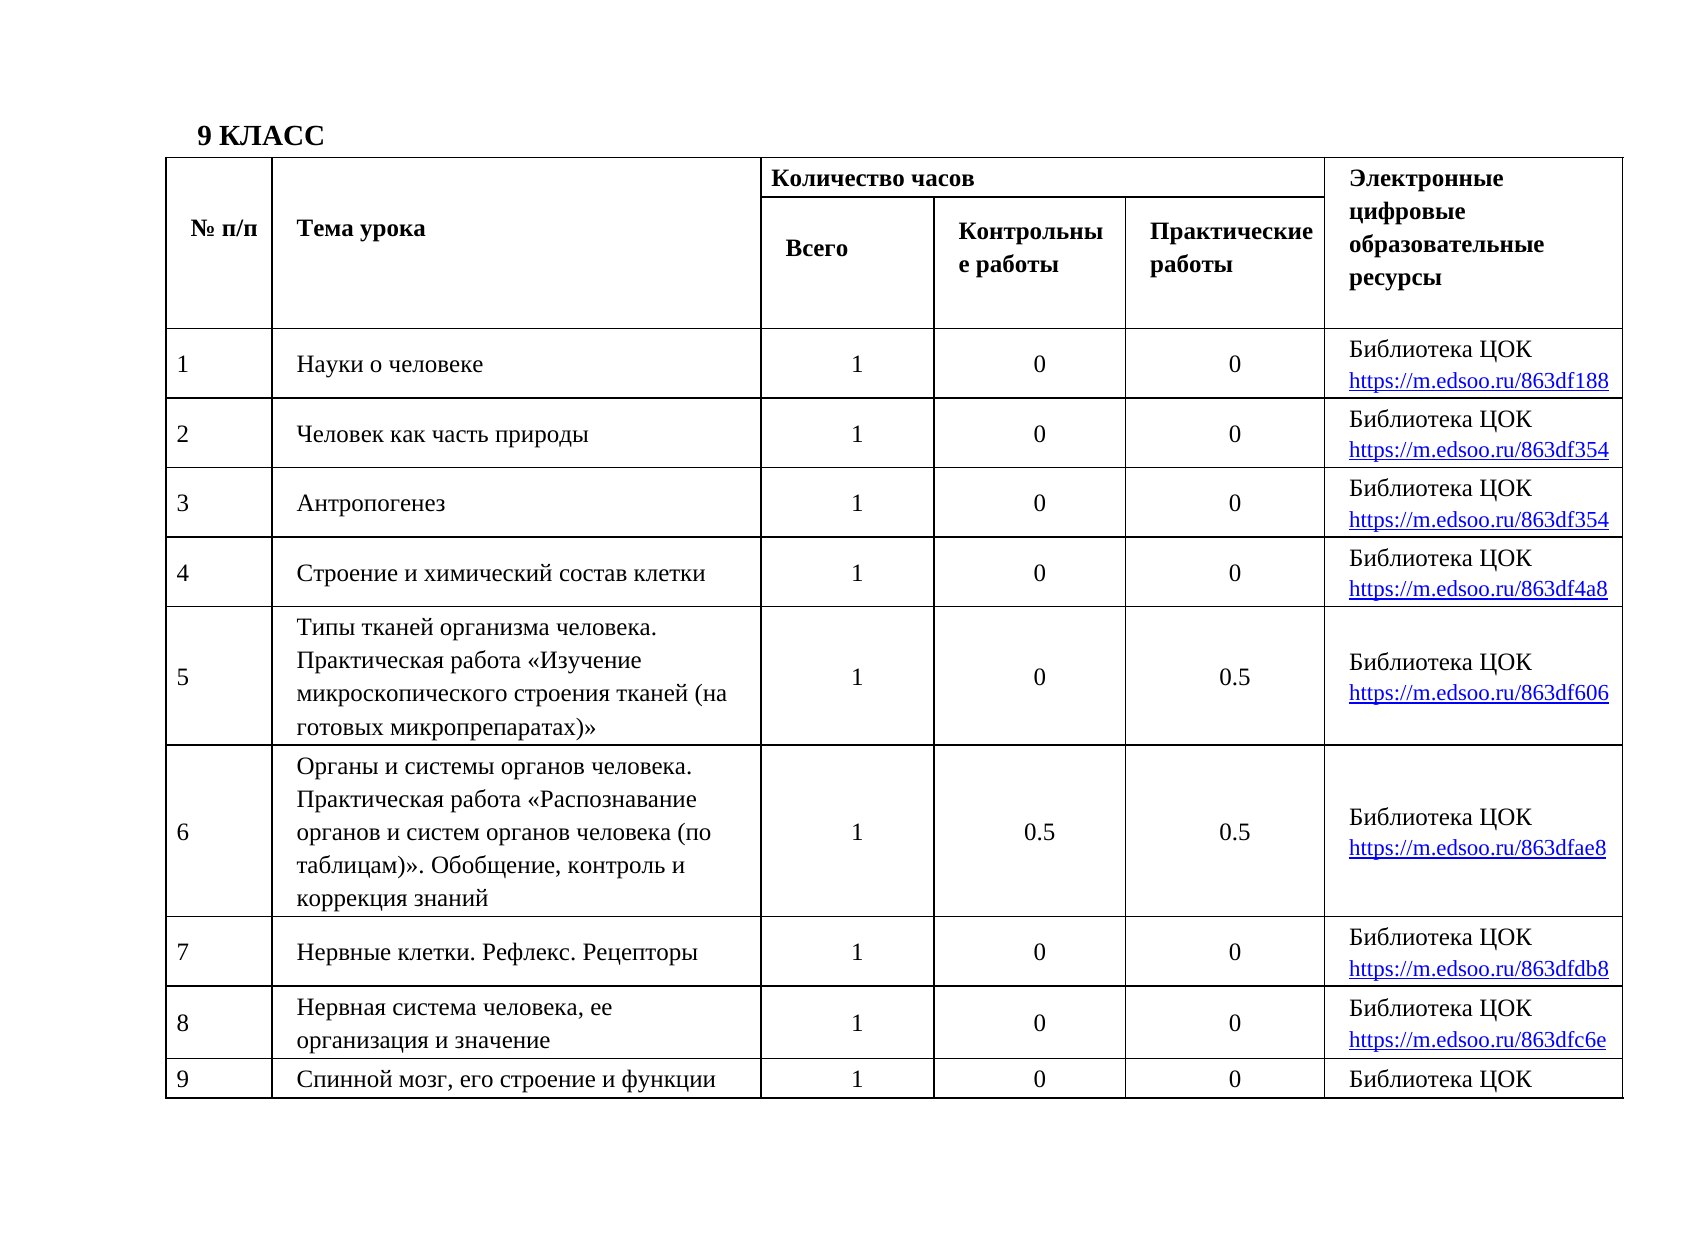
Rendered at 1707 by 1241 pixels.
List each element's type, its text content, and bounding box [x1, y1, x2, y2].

table_cell 0 [1126, 1059, 1324, 1097]
table_cell Антропогенез [273, 468, 760, 536]
table_cell 2 [167, 399, 271, 467]
table_cell Типы тканей организма человека. Практическая работа «Изучение микроскопического строения тканей (на готовых микропрепаратах)» [273, 607, 760, 744]
table_cell 1 [167, 329, 271, 397]
table_cell Библиотека ЦОК https://m.edsoo.ru/863dfc6e [1325, 987, 1622, 1058]
table_cell 4 [167, 538, 271, 606]
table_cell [1325, 1059, 1622, 1097]
table_cell Контрольные работы [935, 198, 1125, 327]
table_header Тема урока [273, 158, 760, 327]
table_header Электронные цифровые образовательные ресурсы [1325, 158, 1622, 327]
table_cell 1 [762, 538, 933, 606]
table_cell Библиотека ЦОК https://m.edsoo.ru/863dfae8 [1325, 746, 1622, 916]
table_cell 0 [935, 917, 1125, 985]
table_cell 1 [762, 917, 933, 985]
table_cell 1 [762, 987, 933, 1058]
table_cell 0 [935, 329, 1125, 397]
table_cell 5 [167, 607, 271, 744]
table_cell 0.5 [935, 746, 1125, 916]
table_cell 0 [1126, 399, 1324, 467]
table_cell 9 [167, 1059, 271, 1097]
table_cell 1 [762, 399, 933, 467]
table_cell Строение и химический состав клетки [273, 538, 760, 606]
table_cell 6 [167, 746, 271, 916]
table_cell Библиотека ЦОК https://m.edsoo.ru/863df354 [1325, 399, 1622, 467]
text 9 КЛАСС [190, 118, 1618, 152]
table_cell Библиотека ЦОК https://m.edsoo.ru/863df606 [1325, 607, 1622, 744]
table_cell 1 [762, 1059, 933, 1097]
table_cell 7 [167, 917, 271, 985]
table_cell 8 [167, 987, 271, 1058]
table_cell 1 [762, 468, 933, 536]
table_cell 1 [762, 329, 933, 397]
table_cell Человек как часть природы [273, 399, 760, 467]
table_cell Библиотека ЦОК https://m.edsoo.ru/863dfdb8 [1325, 917, 1622, 985]
table_cell 0 [935, 399, 1125, 467]
table_cell 1 [762, 607, 933, 744]
table_cell Нервная система человека, ее организация и значение [273, 987, 760, 1058]
table_cell 0 [1126, 538, 1324, 606]
table_cell 3 [167, 468, 271, 536]
table_cell 1 [762, 746, 933, 916]
table_cell Нервные клетки. Рефлекс. Рецепторы [273, 917, 760, 985]
table_header Количество часов [762, 158, 1324, 196]
table_cell Библиотека ЦОК https://m.edsoo.ru/863df188 [1325, 329, 1622, 397]
table_cell 0 [1126, 329, 1324, 397]
table_cell Органы и системы органов человека. Практическая работа «Распознавание органов и систем органов человека (по таблицам)». Обобщение, контроль и коррекция знаний [273, 746, 760, 916]
table_cell 0 [935, 607, 1125, 744]
table_cell Практические работы [1126, 198, 1324, 327]
table_cell Всего [762, 198, 933, 327]
table_cell 0.5 [1126, 607, 1324, 744]
table_cell Библиотека ЦОК https://m.edsoo.ru/863df4a8 [1325, 538, 1622, 606]
table_cell 0 [1126, 917, 1324, 985]
table_cell 0 [935, 987, 1125, 1058]
table_cell 0 [1126, 987, 1324, 1058]
table_cell 0 [935, 1059, 1125, 1097]
table_cell Науки о человеке [273, 329, 760, 397]
table_cell 0 [935, 538, 1125, 606]
table_cell Библиотека ЦОК https://m.edsoo.ru/863df354 [1325, 468, 1622, 536]
table_cell 0 [935, 468, 1125, 536]
table_header № п/п [167, 158, 271, 327]
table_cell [273, 1059, 760, 1097]
table_cell 0.5 [1126, 746, 1324, 916]
table_cell 0 [1126, 468, 1324, 536]
